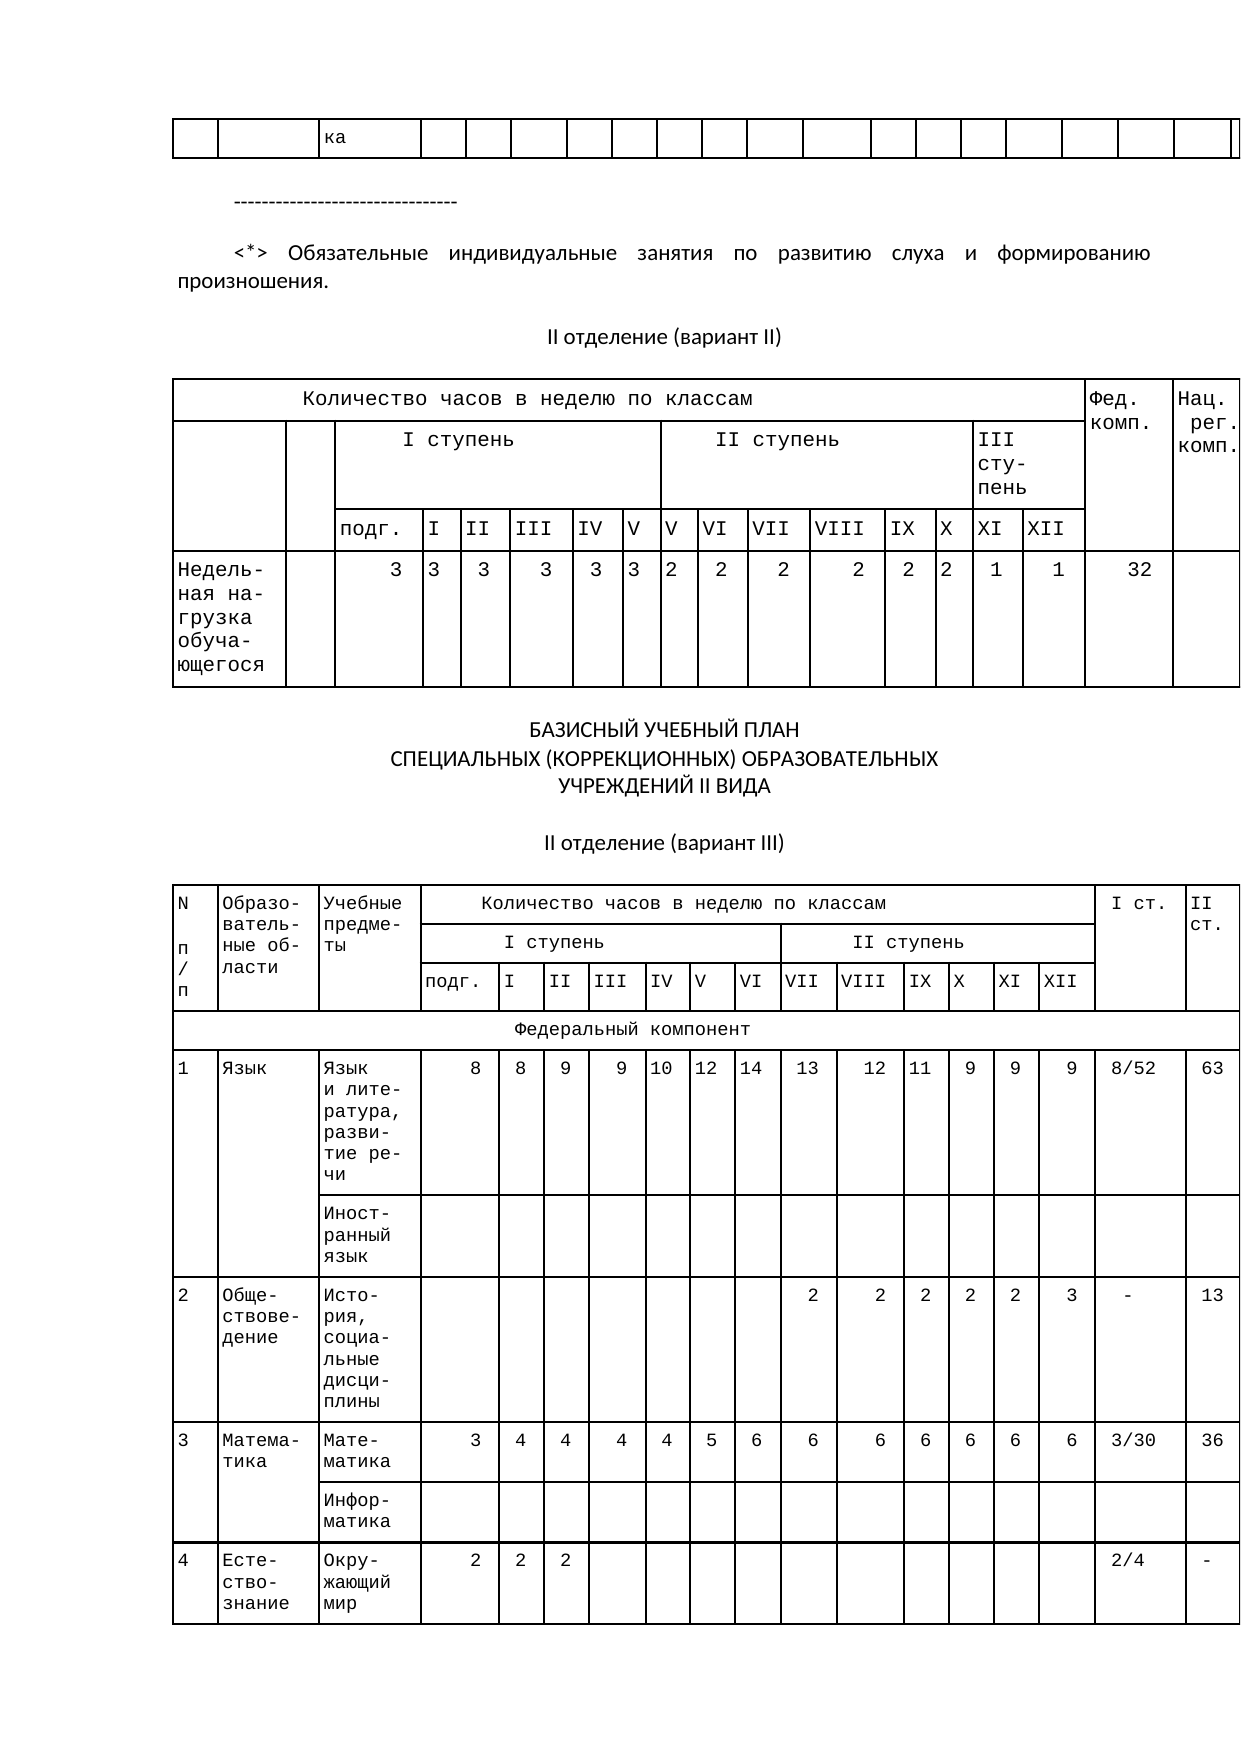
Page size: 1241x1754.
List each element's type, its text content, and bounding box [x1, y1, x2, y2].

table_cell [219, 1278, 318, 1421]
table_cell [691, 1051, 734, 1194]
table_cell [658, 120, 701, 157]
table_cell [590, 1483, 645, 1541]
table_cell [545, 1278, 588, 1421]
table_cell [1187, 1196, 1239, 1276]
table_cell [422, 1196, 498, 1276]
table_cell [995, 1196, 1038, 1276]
text <*> Обязательные индивидуальные занятия по развитию слуха и формированию произношения. [177, 238, 1152, 294]
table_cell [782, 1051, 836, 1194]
text -------------------------------- [177, 187, 1152, 215]
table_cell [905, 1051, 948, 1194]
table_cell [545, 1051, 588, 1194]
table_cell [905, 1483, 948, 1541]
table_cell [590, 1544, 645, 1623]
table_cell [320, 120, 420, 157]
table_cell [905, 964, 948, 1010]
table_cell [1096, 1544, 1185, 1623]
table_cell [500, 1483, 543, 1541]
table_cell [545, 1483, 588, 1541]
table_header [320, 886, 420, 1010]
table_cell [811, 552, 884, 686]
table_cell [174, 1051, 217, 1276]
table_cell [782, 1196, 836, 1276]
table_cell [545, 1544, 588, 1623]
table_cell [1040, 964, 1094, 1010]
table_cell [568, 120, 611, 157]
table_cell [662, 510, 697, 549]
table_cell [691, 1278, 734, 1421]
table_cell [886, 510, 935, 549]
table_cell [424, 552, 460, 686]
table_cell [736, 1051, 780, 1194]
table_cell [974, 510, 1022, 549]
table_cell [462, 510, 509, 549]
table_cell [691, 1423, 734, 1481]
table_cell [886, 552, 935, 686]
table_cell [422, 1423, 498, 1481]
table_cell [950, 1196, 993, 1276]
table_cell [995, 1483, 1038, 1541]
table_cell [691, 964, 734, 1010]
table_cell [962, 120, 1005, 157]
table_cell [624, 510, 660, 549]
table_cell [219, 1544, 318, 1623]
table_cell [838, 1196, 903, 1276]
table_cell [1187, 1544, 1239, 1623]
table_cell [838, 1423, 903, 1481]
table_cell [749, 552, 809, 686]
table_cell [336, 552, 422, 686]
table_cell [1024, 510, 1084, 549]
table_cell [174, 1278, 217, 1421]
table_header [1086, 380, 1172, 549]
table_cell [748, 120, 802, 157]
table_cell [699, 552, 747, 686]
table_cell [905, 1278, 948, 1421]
text II отделение (вариант III) [177, 828, 1152, 856]
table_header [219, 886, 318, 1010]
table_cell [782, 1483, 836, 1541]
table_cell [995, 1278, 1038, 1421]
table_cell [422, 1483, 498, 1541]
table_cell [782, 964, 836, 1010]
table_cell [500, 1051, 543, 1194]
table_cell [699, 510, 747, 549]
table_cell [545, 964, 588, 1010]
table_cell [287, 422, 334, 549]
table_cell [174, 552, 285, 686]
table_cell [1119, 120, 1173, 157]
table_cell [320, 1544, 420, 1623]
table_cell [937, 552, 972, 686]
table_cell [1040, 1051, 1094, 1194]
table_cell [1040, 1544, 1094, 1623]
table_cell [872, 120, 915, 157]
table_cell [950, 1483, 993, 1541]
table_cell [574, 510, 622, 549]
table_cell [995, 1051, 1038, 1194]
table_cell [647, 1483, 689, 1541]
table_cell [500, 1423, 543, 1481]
text БАЗИСНЫЙ УЧЕБНЫЙ ПЛАН [177, 716, 1152, 744]
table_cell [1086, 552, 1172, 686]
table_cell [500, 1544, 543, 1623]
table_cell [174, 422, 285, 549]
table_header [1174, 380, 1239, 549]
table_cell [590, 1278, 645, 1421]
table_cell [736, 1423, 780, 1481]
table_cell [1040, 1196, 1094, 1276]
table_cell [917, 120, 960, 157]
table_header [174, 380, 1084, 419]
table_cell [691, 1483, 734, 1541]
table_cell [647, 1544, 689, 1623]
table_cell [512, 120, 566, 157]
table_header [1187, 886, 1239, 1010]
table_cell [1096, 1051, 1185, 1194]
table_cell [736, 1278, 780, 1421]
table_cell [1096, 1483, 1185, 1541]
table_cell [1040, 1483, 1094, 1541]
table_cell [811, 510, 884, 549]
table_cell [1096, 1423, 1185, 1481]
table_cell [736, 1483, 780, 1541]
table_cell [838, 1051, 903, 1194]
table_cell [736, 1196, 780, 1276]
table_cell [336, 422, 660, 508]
text УЧРЕЖДЕНИЙ II ВИДА [177, 772, 1152, 800]
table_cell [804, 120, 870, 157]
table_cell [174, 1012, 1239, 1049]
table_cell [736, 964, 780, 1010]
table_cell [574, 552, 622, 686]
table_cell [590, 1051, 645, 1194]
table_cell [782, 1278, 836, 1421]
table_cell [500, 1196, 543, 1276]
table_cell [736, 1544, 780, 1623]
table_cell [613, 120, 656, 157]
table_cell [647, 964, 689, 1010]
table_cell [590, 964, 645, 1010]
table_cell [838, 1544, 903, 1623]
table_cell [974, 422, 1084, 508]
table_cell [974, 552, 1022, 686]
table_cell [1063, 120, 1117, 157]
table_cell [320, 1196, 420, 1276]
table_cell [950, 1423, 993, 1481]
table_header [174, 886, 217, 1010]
text II отделение (вариант II) [177, 322, 1152, 350]
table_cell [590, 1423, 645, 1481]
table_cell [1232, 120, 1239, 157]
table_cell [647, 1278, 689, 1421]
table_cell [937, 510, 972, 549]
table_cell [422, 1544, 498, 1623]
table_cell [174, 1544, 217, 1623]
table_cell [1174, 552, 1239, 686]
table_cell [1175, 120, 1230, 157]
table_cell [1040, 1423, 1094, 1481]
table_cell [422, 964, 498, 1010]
text СПЕЦИАЛЬНЫХ (КОРРЕКЦИОННЫХ) ОБРАЗОВАТЕЛЬНЫХ [177, 744, 1152, 772]
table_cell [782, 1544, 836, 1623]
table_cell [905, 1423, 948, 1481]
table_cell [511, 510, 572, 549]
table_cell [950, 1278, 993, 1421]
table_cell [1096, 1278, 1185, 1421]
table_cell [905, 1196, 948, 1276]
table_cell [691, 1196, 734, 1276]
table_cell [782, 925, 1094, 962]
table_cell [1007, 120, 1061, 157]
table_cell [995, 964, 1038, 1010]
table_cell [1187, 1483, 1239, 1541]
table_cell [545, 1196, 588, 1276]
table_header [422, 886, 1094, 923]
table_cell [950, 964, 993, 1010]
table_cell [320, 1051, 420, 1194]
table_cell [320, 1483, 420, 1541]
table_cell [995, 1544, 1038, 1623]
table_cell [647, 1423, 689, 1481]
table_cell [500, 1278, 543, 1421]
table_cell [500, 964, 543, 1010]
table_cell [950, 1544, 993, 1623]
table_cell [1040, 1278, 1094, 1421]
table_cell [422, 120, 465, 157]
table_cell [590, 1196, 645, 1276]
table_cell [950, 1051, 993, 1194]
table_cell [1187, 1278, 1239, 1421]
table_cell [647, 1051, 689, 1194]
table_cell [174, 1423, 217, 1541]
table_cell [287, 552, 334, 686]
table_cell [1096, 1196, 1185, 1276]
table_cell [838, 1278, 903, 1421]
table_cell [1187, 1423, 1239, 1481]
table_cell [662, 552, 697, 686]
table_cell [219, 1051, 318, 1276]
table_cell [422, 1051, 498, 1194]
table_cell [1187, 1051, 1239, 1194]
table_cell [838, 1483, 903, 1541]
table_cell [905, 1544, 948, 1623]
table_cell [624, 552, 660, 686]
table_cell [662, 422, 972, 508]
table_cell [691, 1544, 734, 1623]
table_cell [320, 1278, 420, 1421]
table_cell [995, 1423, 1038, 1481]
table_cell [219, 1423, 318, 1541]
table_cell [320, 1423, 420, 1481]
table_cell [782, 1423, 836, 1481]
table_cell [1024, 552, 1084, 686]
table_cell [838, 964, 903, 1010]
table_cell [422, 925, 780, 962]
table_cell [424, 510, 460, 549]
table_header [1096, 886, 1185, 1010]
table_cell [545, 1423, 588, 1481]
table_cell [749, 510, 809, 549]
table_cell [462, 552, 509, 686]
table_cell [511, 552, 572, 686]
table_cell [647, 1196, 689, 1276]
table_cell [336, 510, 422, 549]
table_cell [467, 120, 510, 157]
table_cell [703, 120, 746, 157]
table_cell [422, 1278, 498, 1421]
